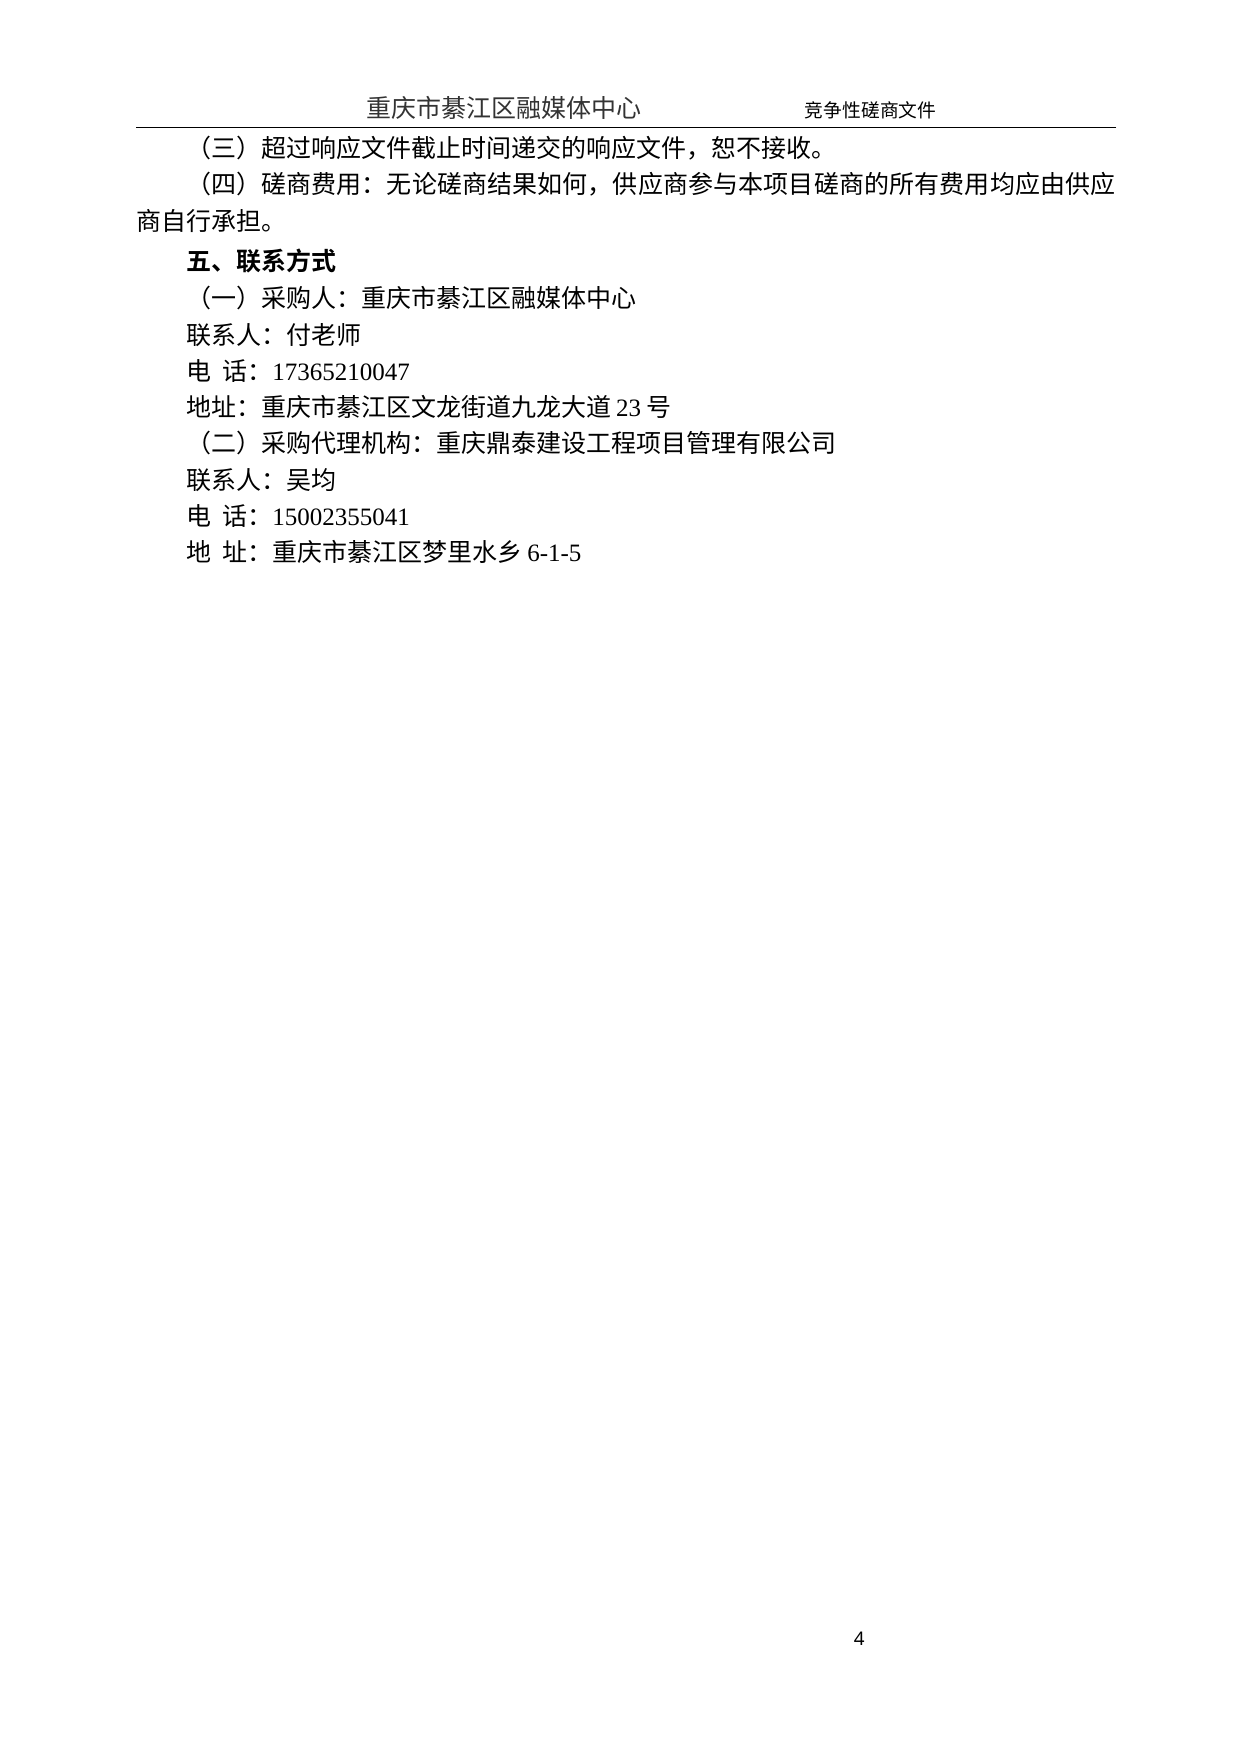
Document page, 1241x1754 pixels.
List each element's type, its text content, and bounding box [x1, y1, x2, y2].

text （一）采购人：重庆市綦江区融媒体中心 [136, 279, 1116, 315]
text （二）采购代理机构：重庆鼎泰建设工程项目管理有限公司 [136, 424, 1116, 460]
text （三）超过响应文件截止时间递交的响应文件，恕不接收。 [136, 128, 1116, 165]
text 联系人：吴均 [136, 460, 1116, 496]
text 地 址：重庆市綦江区梦里水乡6-1-5 [136, 533, 1116, 569]
subtitle 五、联系方式 [136, 237, 1116, 279]
text 地址：重庆市綦江区文龙街道九龙大道23号 [136, 388, 1116, 424]
text 电 话：15002355041 [136, 496, 1116, 533]
text 联系人：付老师 [136, 315, 1116, 351]
text （四）磋商费用：无论磋商结果如何，供应商参与本项目磋商的所有费用均应由供应商自行承担。 [136, 165, 1116, 237]
text 电 话：17365210047 [136, 351, 1116, 388]
